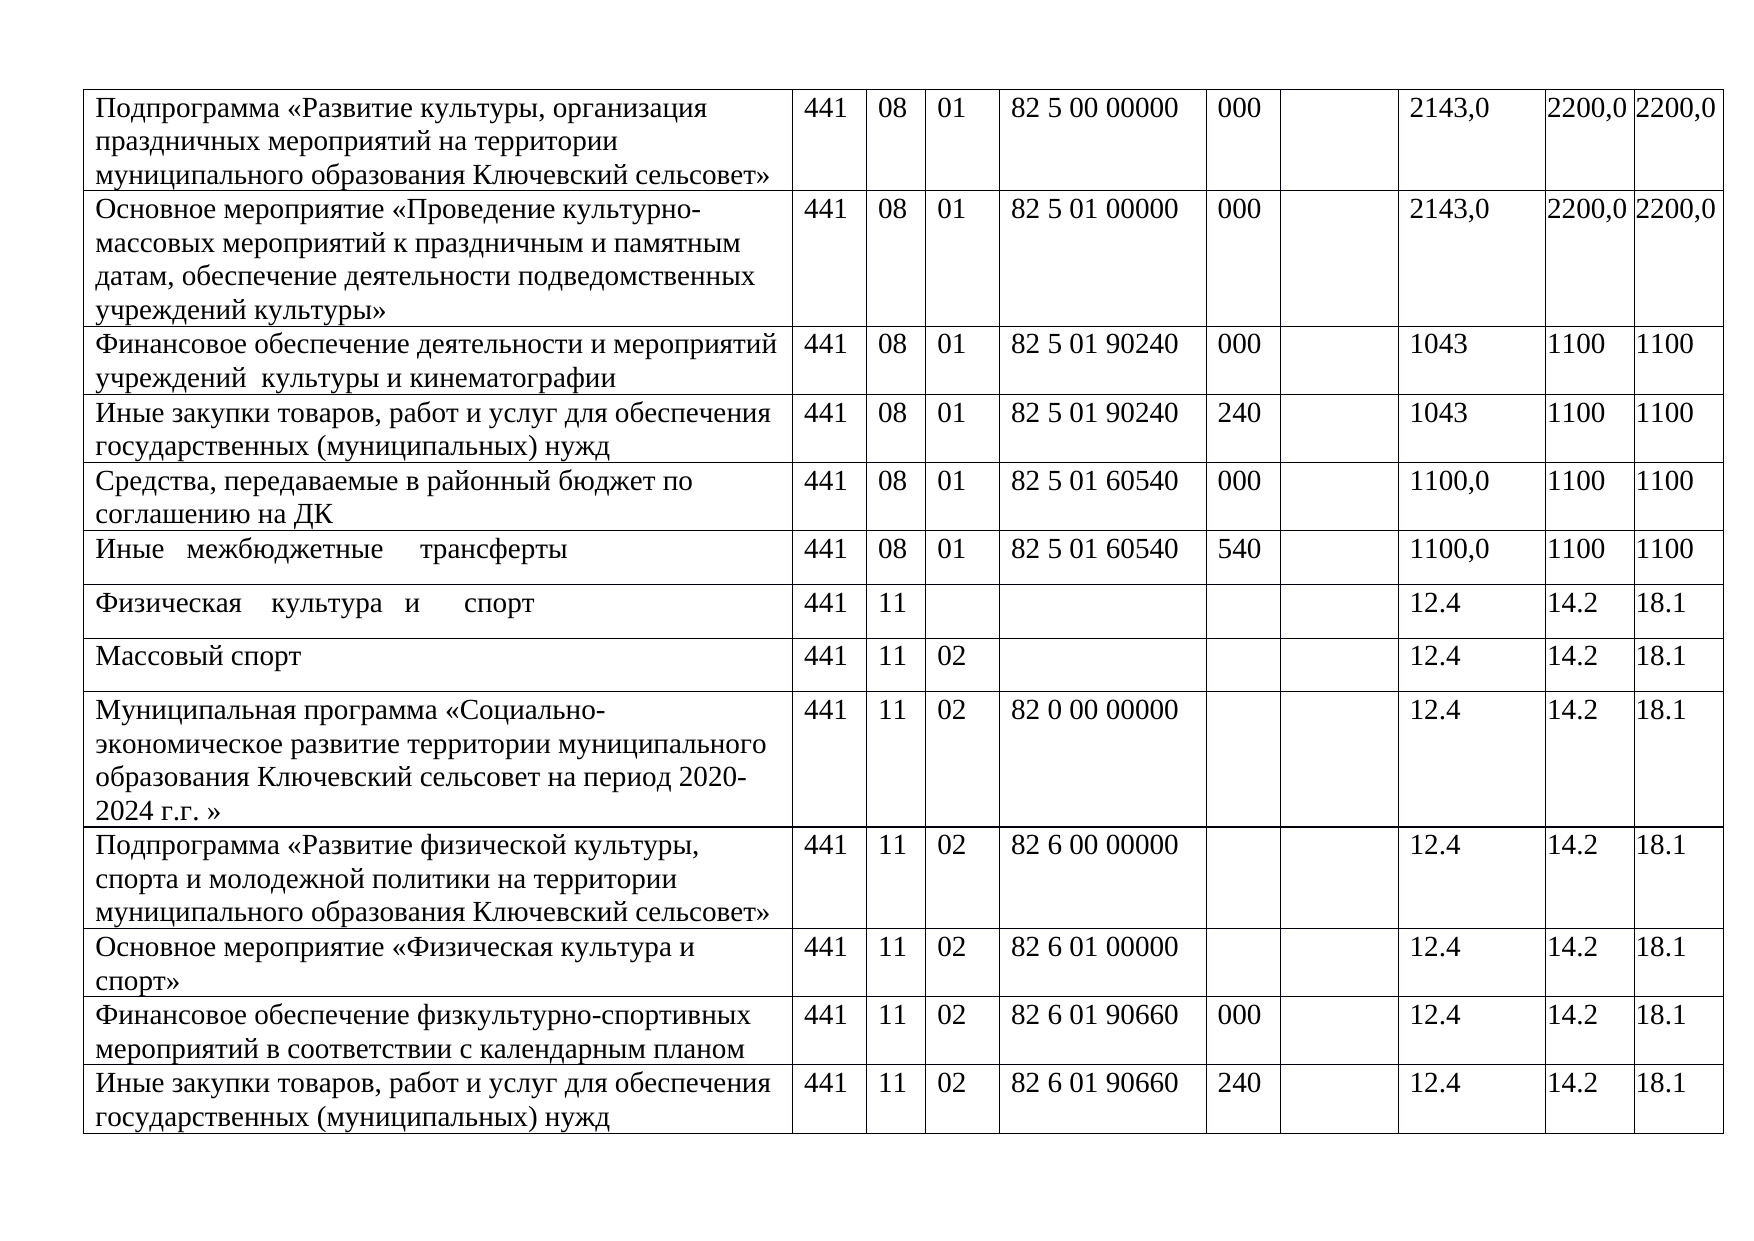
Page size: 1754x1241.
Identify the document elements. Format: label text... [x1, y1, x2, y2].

table_cell 02 [926, 929, 999, 996]
table_cell [1281, 90, 1398, 190]
table_cell [1207, 639, 1280, 691]
table_cell 12.4 [1399, 1065, 1545, 1132]
table_cell Подпрограмма «Развитие культуры, организация праздничных мероприятий на территории муниципального образования Ключевский сельсовет» [84, 90, 792, 190]
table_cell 000 [1207, 90, 1280, 190]
table_cell 02 [926, 639, 999, 691]
table_cell [1207, 828, 1280, 928]
table_cell 02 [926, 828, 999, 928]
table_cell 1043 [1399, 395, 1545, 462]
table_cell [1281, 191, 1398, 326]
table_cell 18.1 [1635, 692, 1723, 826]
table_cell 1100,0 [1399, 463, 1545, 530]
table_cell 1100 [1635, 463, 1723, 530]
table_cell 1100 [1635, 531, 1723, 584]
table_cell 1100 [1546, 463, 1634, 530]
table_cell 14.2 [1546, 929, 1634, 996]
table_cell [1281, 828, 1398, 928]
table_cell [1281, 692, 1398, 826]
table_cell 18.1 [1635, 828, 1723, 928]
table_cell 12.4 [1399, 929, 1545, 996]
table_cell 441 [793, 997, 866, 1064]
table_cell 14.2 [1546, 692, 1634, 826]
table_cell 240 [1207, 1065, 1280, 1132]
table_cell [1281, 929, 1398, 996]
table_cell 82 5 01 90240 [1000, 395, 1206, 462]
table_cell 82 6 01 90660 [1000, 1065, 1206, 1132]
table_cell 01 [926, 327, 999, 394]
table_cell 01 [926, 191, 999, 326]
table_cell 441 [793, 828, 866, 928]
table_cell [1281, 463, 1398, 530]
table_cell 01 [926, 395, 999, 462]
table_cell 441 [793, 1065, 866, 1132]
table_cell 02 [926, 997, 999, 1064]
table_cell 11 [867, 692, 925, 826]
table_cell 14.2 [1546, 828, 1634, 928]
table_cell 2200,0 [1546, 191, 1634, 326]
table_cell 11 [867, 929, 925, 996]
table_cell 82 5 01 00000 [1000, 191, 1206, 326]
table_cell 14.2 [1546, 585, 1634, 637]
table_cell 02 [926, 692, 999, 826]
table_cell [1207, 692, 1280, 826]
table_cell 08 [867, 327, 925, 394]
table_cell 82 5 01 60540 [1000, 463, 1206, 530]
table_cell 441 [793, 692, 866, 826]
table_cell 441 [793, 395, 866, 462]
table_cell Муниципальная программа «Социально-экономическое развитие территории муниципального образования Ключевский сельсовет на период 2020-2024 г.г. » [84, 692, 792, 826]
table_cell 18.1 [1635, 639, 1723, 691]
table_cell 000 [1207, 463, 1280, 530]
table_cell 441 [793, 531, 866, 584]
table_cell 14.2 [1546, 997, 1634, 1064]
table_cell 08 [867, 191, 925, 326]
table_cell 441 [793, 327, 866, 394]
table_cell 1043 [1399, 327, 1545, 394]
table_cell [1000, 639, 1206, 691]
table_cell 14.2 [1546, 1065, 1634, 1132]
table_cell Массовый спорт [84, 639, 792, 691]
table_cell Финансовое обеспечение физкультурно-спортивных мероприятий в соответствии с календарным планом [84, 997, 792, 1064]
table_cell 1100 [1546, 327, 1634, 394]
table_cell 11 [867, 1065, 925, 1132]
table_cell Иные закупки товаров, работ и услуг для обеспечения государственных (муниципальных) нужд [84, 395, 792, 462]
table_cell [1281, 327, 1398, 394]
table_cell 441 [793, 585, 866, 637]
table_cell 2200,0 [1546, 90, 1634, 190]
table_cell 1100 [1635, 327, 1723, 394]
table_cell 08 [867, 395, 925, 462]
table_cell 08 [867, 531, 925, 584]
table_cell 18.1 [1635, 929, 1723, 996]
table_cell 11 [867, 828, 925, 928]
table_cell 01 [926, 531, 999, 584]
table_cell 08 [867, 90, 925, 190]
table_cell 82 6 01 90660 [1000, 997, 1206, 1064]
table_cell [1000, 585, 1206, 637]
table_cell 12.4 [1399, 692, 1545, 826]
table_cell 18.1 [1635, 997, 1723, 1064]
table_cell 18.1 [1635, 1065, 1723, 1132]
table_cell 12.4 [1399, 828, 1545, 928]
table_cell 1100 [1546, 531, 1634, 584]
table_cell 1100,0 [1399, 531, 1545, 584]
table_cell Средства, передаваемые в районный бюджет по соглашению на ДК [84, 463, 792, 530]
table_cell 2200,0 [1635, 90, 1723, 190]
table_cell 441 [793, 463, 866, 530]
table_cell Иные закупки товаров, работ и услуг для обеспечения государственных (муниципальных) нужд [84, 1065, 792, 1132]
table_cell [1281, 395, 1398, 462]
table_cell 441 [793, 929, 866, 996]
table_cell 11 [867, 585, 925, 637]
table_cell 82 6 00 00000 [1000, 828, 1206, 928]
table_cell 18.1 [1635, 585, 1723, 637]
table_cell 82 5 00 00000 [1000, 90, 1206, 190]
table_cell Подпрограмма «Развитие физической культуры, спорта и молодежной политики на территории муниципального образования Ключевский сельсовет» [84, 828, 792, 928]
table_cell 240 [1207, 395, 1280, 462]
table_cell 2143,0 [1399, 191, 1545, 326]
table_cell [1281, 585, 1398, 637]
table_cell 11 [867, 997, 925, 1064]
table_cell [1281, 531, 1398, 584]
table_cell Финансовое обеспечение деятельности и мероприятий учреждений культуры и кинематографии [84, 327, 792, 394]
table_cell [1207, 585, 1280, 637]
table_cell 82 0 00 00000 [1000, 692, 1206, 826]
table_cell 82 5 01 90240 [1000, 327, 1206, 394]
table_cell [1281, 997, 1398, 1064]
table_cell 08 [867, 463, 925, 530]
table_cell 12.4 [1399, 585, 1545, 637]
table_cell 11 [867, 639, 925, 691]
table_cell 12.4 [1399, 997, 1545, 1064]
table_cell 000 [1207, 997, 1280, 1064]
table_cell Физическая культура и спорт [84, 585, 792, 637]
table_cell 01 [926, 90, 999, 190]
table_cell 540 [1207, 531, 1280, 584]
table_cell 82 6 01 00000 [1000, 929, 1206, 996]
table_cell 14.2 [1546, 639, 1634, 691]
table_cell 000 [1207, 327, 1280, 394]
table_cell 000 [1207, 191, 1280, 326]
table_cell 2200,0 [1635, 191, 1723, 326]
table_cell 441 [793, 191, 866, 326]
table_cell 01 [926, 463, 999, 530]
table_cell Иные межбюджетные трансферты [84, 531, 792, 584]
table_cell 2143,0 [1399, 90, 1545, 190]
table_cell 02 [926, 1065, 999, 1132]
table_cell [1281, 1065, 1398, 1132]
table_cell 82 5 01 60540 [1000, 531, 1206, 584]
table_cell [1281, 639, 1398, 691]
table_cell Основное мероприятие «Проведение культурно-массовых мероприятий к праздничным и памятным датам, обеспечение деятельности подведомственных учреждений культуры» [84, 191, 792, 326]
table_cell [1207, 929, 1280, 996]
table_cell Основное мероприятие «Физическая культура и спорт» [84, 929, 792, 996]
table_cell 1100 [1546, 395, 1634, 462]
table_cell 12.4 [1399, 639, 1545, 691]
table_cell 441 [793, 639, 866, 691]
table_cell [926, 585, 999, 637]
table_cell 441 [793, 90, 866, 190]
table_cell 1100 [1635, 395, 1723, 462]
